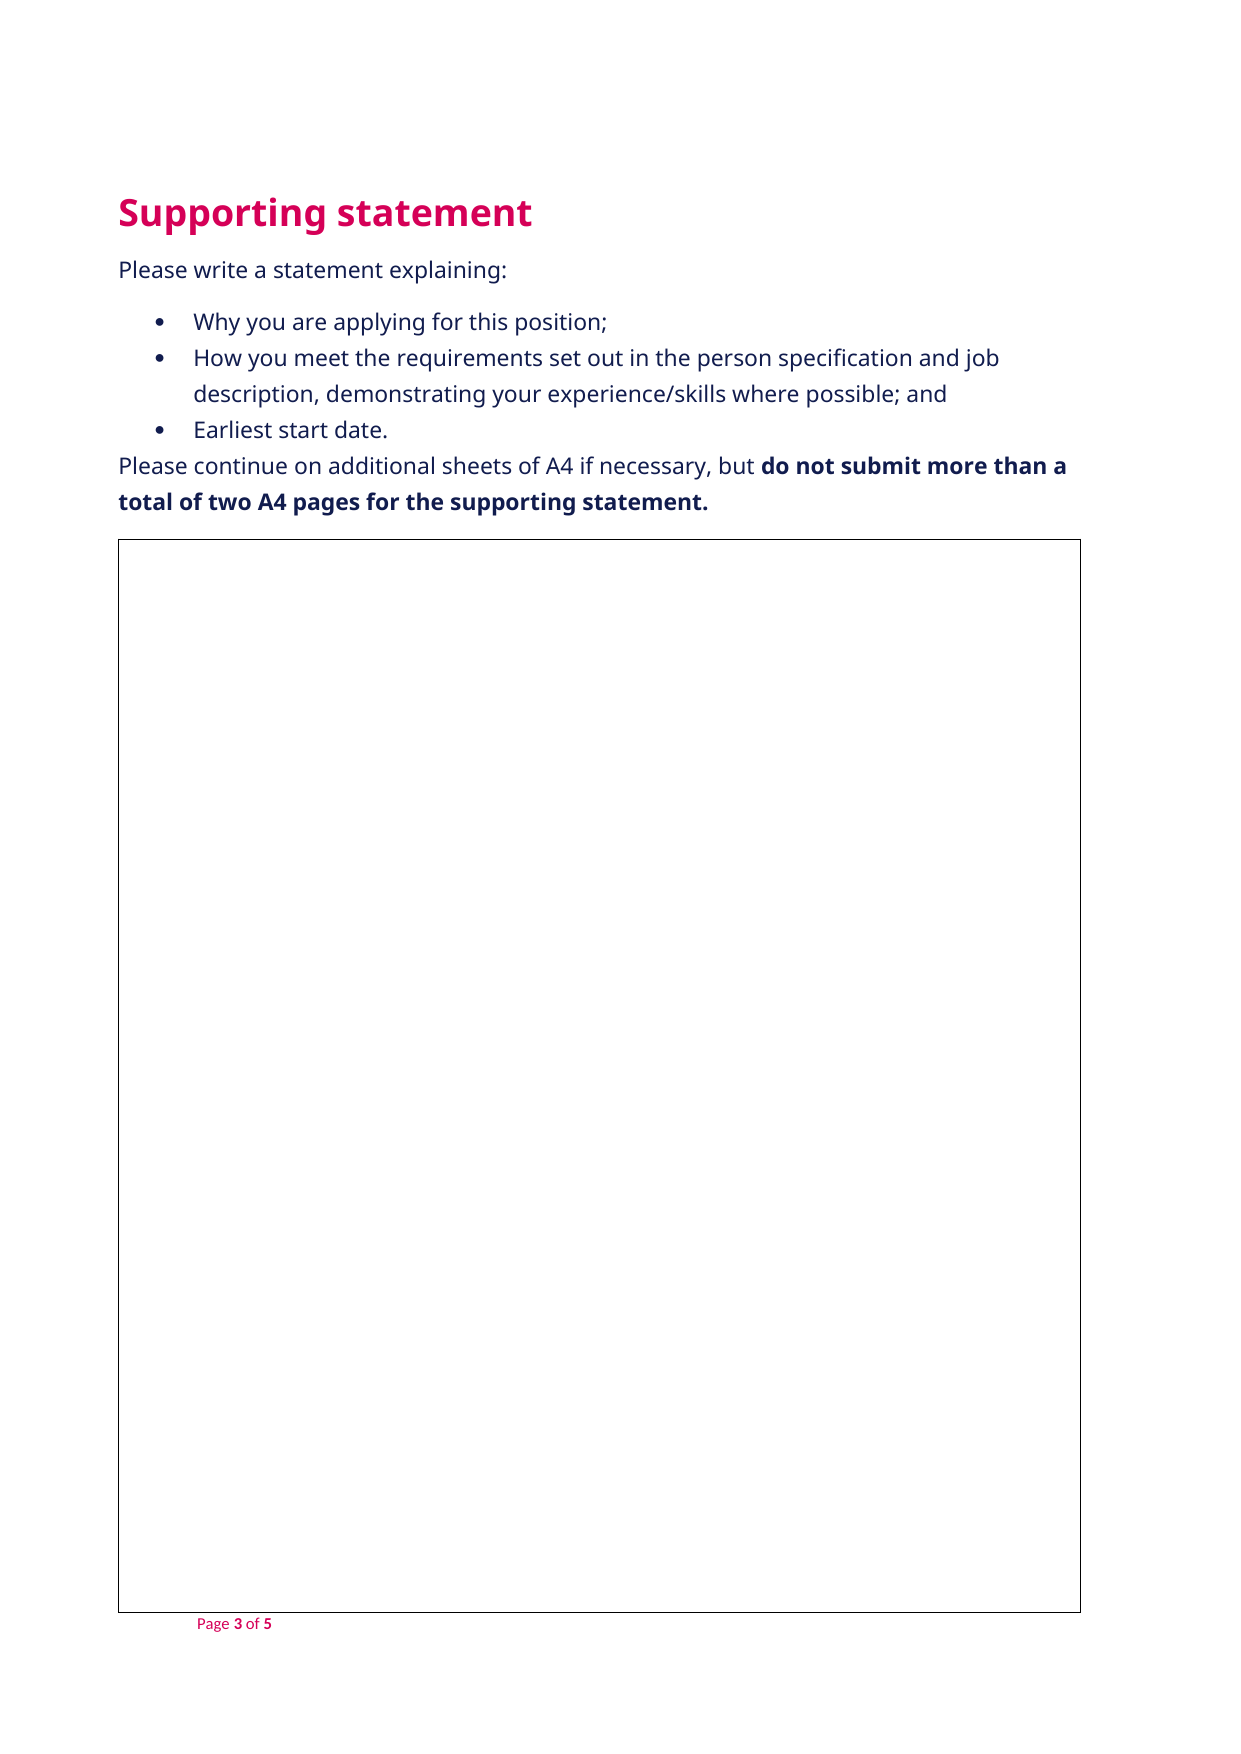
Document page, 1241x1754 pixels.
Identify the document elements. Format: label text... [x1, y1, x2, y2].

list How you meet the requirements set out in the person specification and job description, demonstrating your experience/skills where possible; and [156, 342, 1081, 409]
list Earliest start date. [156, 414, 1081, 445]
text Please write a statement explaining: [118, 253, 1081, 285]
text Supporting statement [118, 186, 1081, 237]
list Why you are applying for this position; [156, 306, 1081, 337]
text Please continue on additional sheets of A4 if necessary, but do not submit more than a total of two A4 pages for the supporting statement. [118, 450, 1081, 517]
table_header [119, 540, 1080, 1612]
